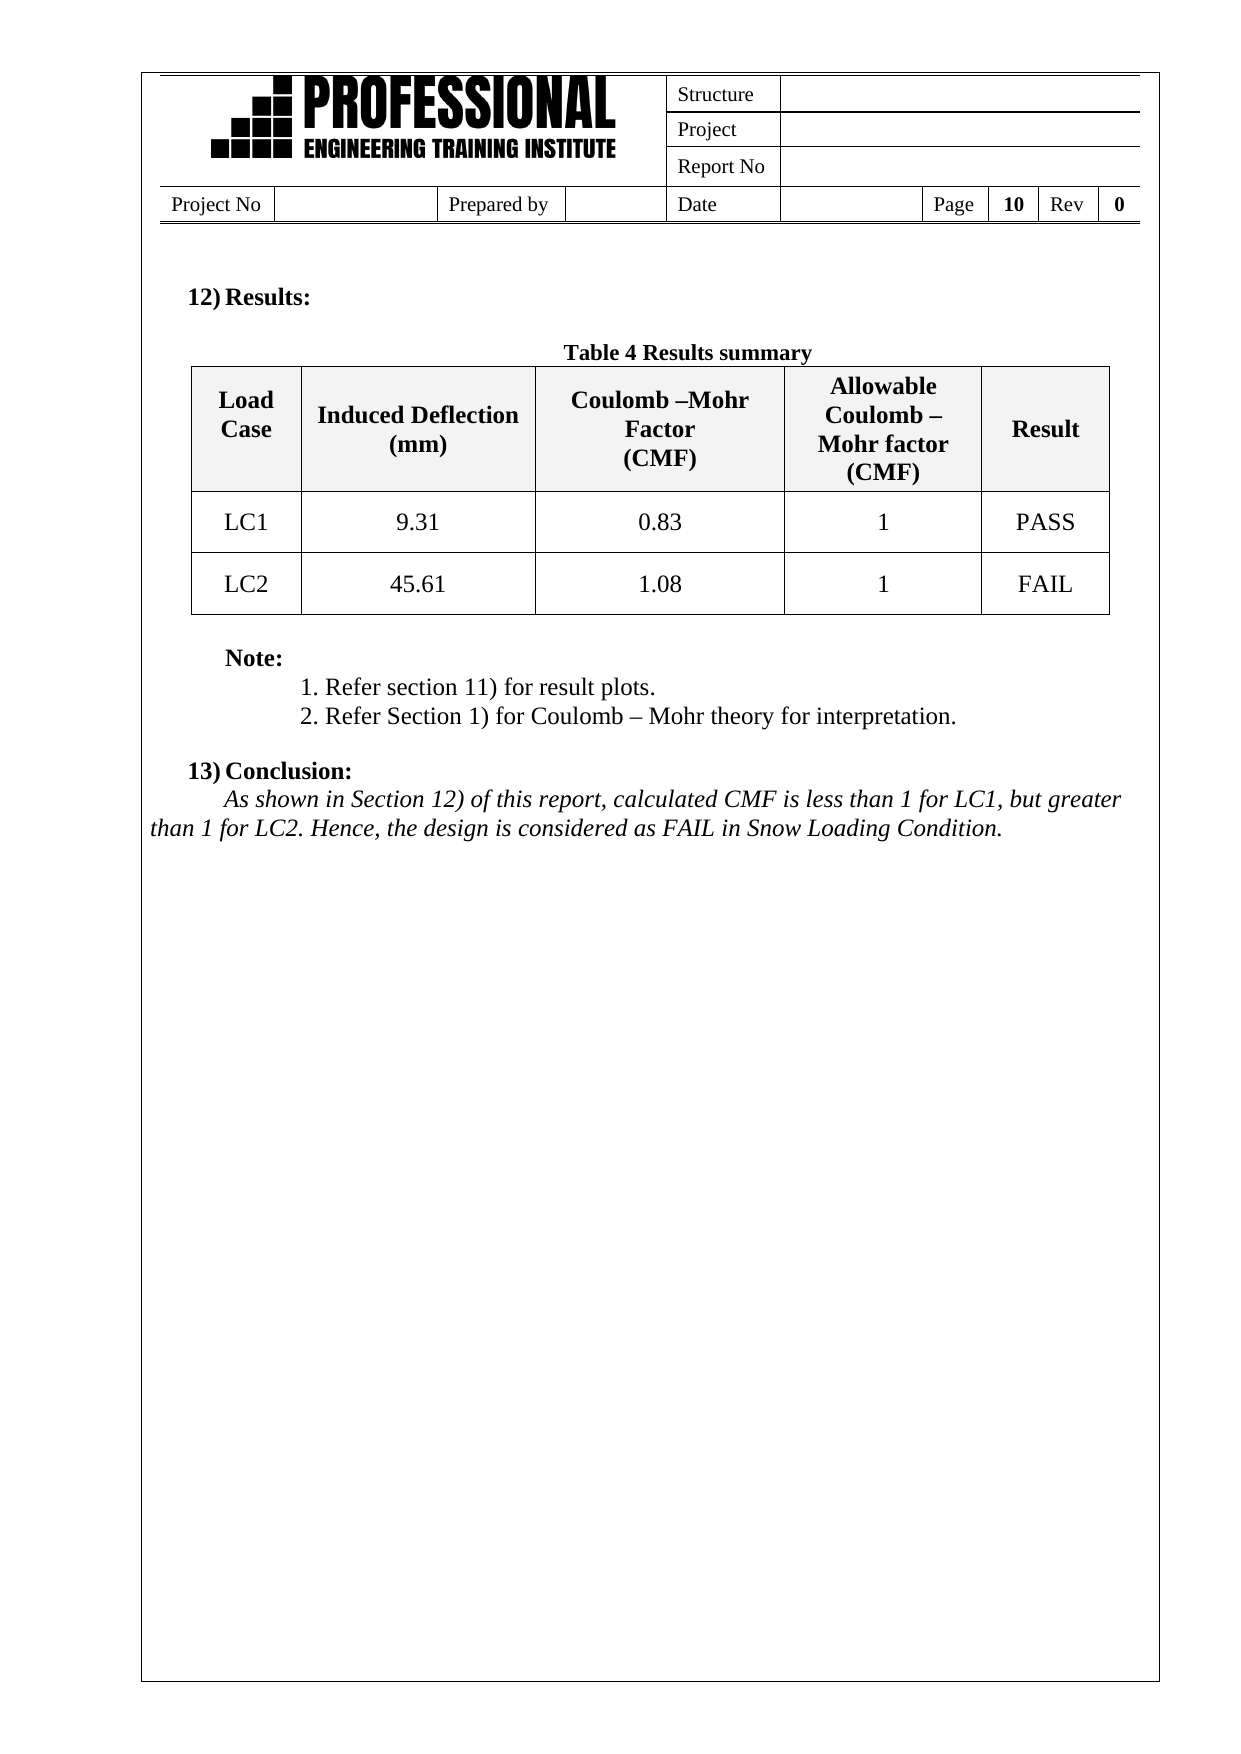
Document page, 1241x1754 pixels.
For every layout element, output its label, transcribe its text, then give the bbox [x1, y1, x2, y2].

text Note: [225, 643, 1150, 672]
subtitle Results: [187, 282, 1150, 311]
table_header Allowable Coulomb – Mohr factor (CMF) [785, 367, 981, 491]
text 1. Refer section 11) for result plots. [300, 672, 1150, 701]
table_cell 1 [785, 553, 981, 613]
table_cell PASS [982, 492, 1109, 552]
subtitle Conclusion: [187, 756, 1150, 784]
table_cell 45.61 [302, 553, 535, 613]
text As shown in Section 12) of this report, calculated CMF is less than 1 for LC1, but greater than 1 for LC2. Hence, the design is considered as FAIL in Snow Loading Condition. [150, 784, 1150, 842]
table_cell 1 [785, 492, 981, 552]
table_cell LC2 [192, 553, 301, 613]
table_cell FAIL [982, 553, 1109, 613]
table_header Result [982, 367, 1109, 491]
text 2. Refer Section 1) for Coulomb – Mohr theory for interpretation. [300, 701, 1150, 729]
table_cell LC1 [192, 492, 301, 552]
table_cell 0.83 [536, 492, 784, 552]
table_header Induced Deflection (mm) [302, 367, 535, 491]
table_cell 1.08 [536, 553, 784, 613]
table_cell 9.31 [302, 492, 535, 552]
picture [211, 76, 616, 158]
table_header Load Case [192, 367, 301, 491]
table_header Coulomb –Mohr Factor (CMF) [536, 367, 784, 491]
